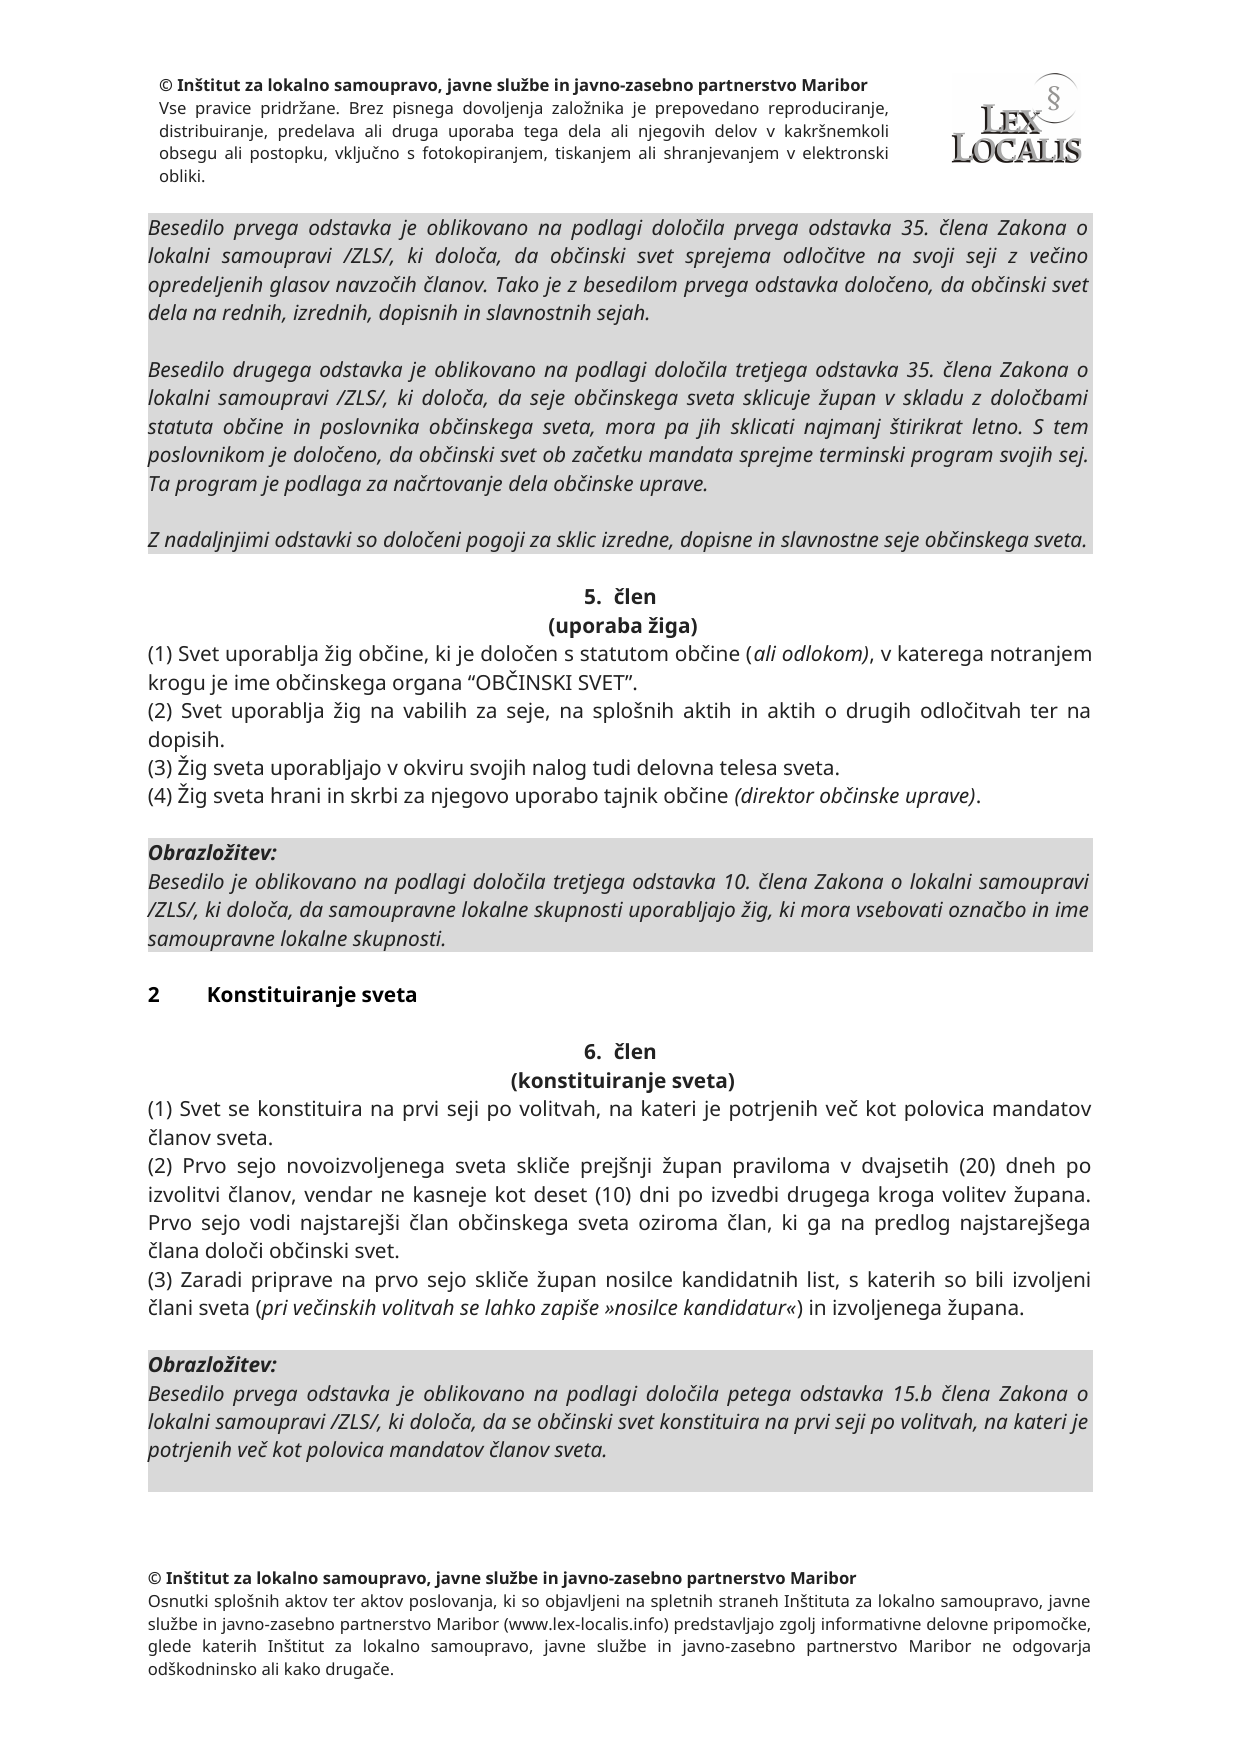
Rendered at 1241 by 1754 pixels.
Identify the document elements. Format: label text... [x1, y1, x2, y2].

text (4) Žig sveta hrani in skrbi za njegovo uporabo tajnik občine (direktor občinske uprave). [148, 782, 1093, 810]
text Obrazložitev: [148, 838, 1093, 867]
text (2) Prvo sejo novoizvoljenega sveta skliče prejšnji župan praviloma v dvajsetih (20) dneh po izvolitvi članov, vendar ne kasneje kot deset (10) dni po izvedbi drugega kroga volitev župana. Prvo sejo vodi najstarejši član občinskega sveta oziroma član, ki ga na predlog najstarejšega člana določi občinski svet. [148, 1151, 1093, 1265]
text Besedilo prvega odstavka je oblikovano na podlagi določila petega odstavka 15.b člena Zakona o lokalni samoupravi /ZLS/, ki določa, da se občinski svet konstituira na prvi seji po volitvah, na kateri je potrjenih več kot polovica mandatov članov sveta. [148, 1379, 1093, 1464]
text (3) Zaradi priprave na prvo sejo skliče župan nosilce kandidatnih list, s katerih so bili izvoljeni člani sveta (pri večinskih volitvah se lahko zapiše »nosilce kandidatur«) in izvoljenega župana. [148, 1265, 1093, 1322]
text (uporaba žiga) [148, 611, 1093, 639]
text 2 Konstituiranje sveta [148, 981, 1093, 1009]
text Besedilo prvega odstavka je oblikovano na podlagi določila prvega odstavka 35. člena Zakona o lokalni samoupravi /ZLS/, ki določa, da občinski svet sprejema odločitve na svoji seji z večino opredeljenih glasov navzočih članov. Tako je z besedilom prvega odstavka določeno, da občinski svet dela na rednih, izrednih, dopisnih in slavnostnih sejah. [148, 213, 1093, 327]
text Besedilo drugega odstavka je oblikovano na podlagi določila tretjega odstavka 35. člena Zakona o lokalni samoupravi /ZLS/, ki določa, da seje občinskega sveta sklicuje župan v skladu z določbami statuta občine in poslovnika občinskega sveta, mora pa jih sklicati najmanj štirikrat letno. S tem poslovnikom je določeno, da občinski svet ob začetku mandata sprejme terminski program svojih sej. Ta program je podlaga za načrtovanje dela občinske uprave. [148, 355, 1093, 497]
picture [951, 73, 1082, 163]
text (1) Svet uporablja žig občine, ki je določen s statutom občine (ali odlokom), v katerega notranjem krogu je ime občinskega organa “OBČINSKI SVET”. [148, 639, 1093, 696]
text (2) Svet uporablja žig na vabilih za seje, na splošnih aktih in aktih o drugih odločitvah ter na dopisih. [148, 696, 1093, 753]
list člen [148, 582, 1093, 611]
text (3) Žig sveta uporabljajo v okviru svojih nalog tudi delovna telesa sveta. [148, 753, 1093, 782]
text Z nadaljnjimi odstavki so določeni pogoji za sklic izredne, dopisne in slavnostne seje občinskega sveta. [148, 526, 1093, 554]
text (1) Svet se konstituira na prvi seji po volitvah, na kateri je potrjenih več kot polovica mandatov članov sveta. [148, 1094, 1093, 1151]
text (konstituiranje sveta) [148, 1066, 1093, 1094]
list člen [148, 1037, 1093, 1066]
text Obrazložitev: [148, 1350, 1093, 1379]
text Besedilo je oblikovano na podlagi določila tretjega odstavka 10. člena Zakona o lokalni samoupravi /ZLS/, ki določa, da samoupravne lokalne skupnosti uporabljajo žig, ki mora vsebovati označbo in ime samoupravne lokalne skupnosti. [148, 867, 1093, 952]
